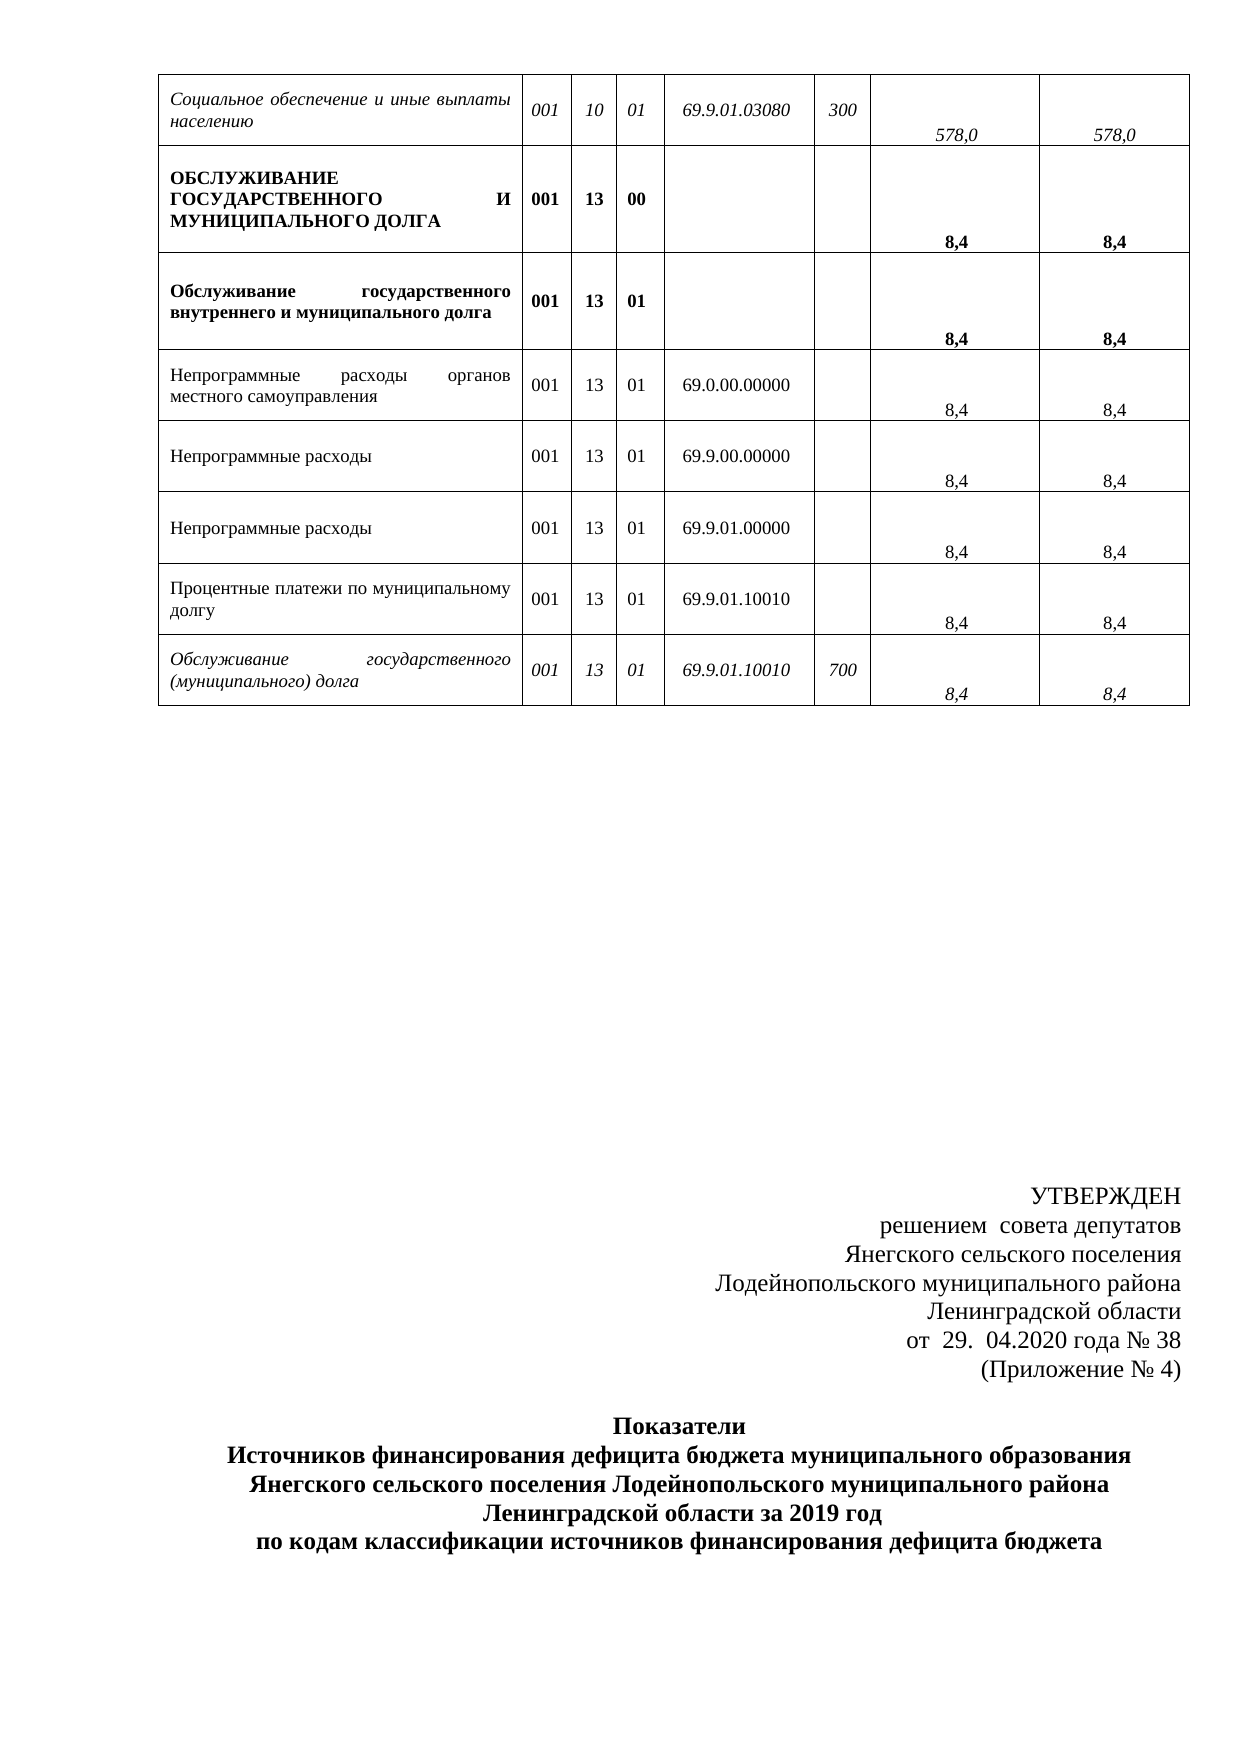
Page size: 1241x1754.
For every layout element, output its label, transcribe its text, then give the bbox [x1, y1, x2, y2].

table_cell [815, 421, 870, 491]
text (Приложение № 4) [177, 1354, 1181, 1383]
table_cell 001 [523, 146, 571, 252]
text Янегского сельского поселения Лодейнопольского муниципального района [177, 1469, 1181, 1498]
text Показатели [177, 1411, 1181, 1440]
table_cell 13 [572, 635, 616, 705]
table_cell 8,4 [1040, 564, 1189, 633]
table_cell ОБСЛУЖИВАНИЕ ГОСУДАРСТВЕННОГО И МУНИЦИПАЛЬНОГО ДОЛГА [159, 146, 522, 252]
table_cell 69.9.01.00000 [665, 492, 814, 562]
table_cell 700 [815, 635, 870, 705]
table_cell 578,0 [1040, 75, 1189, 145]
table_cell 001 [523, 564, 571, 633]
text УТВЕРЖДЕН [177, 1181, 1181, 1210]
text Лодейнопольского муниципального района [177, 1268, 1181, 1296]
table_cell 13 [572, 350, 616, 420]
table_cell 8,4 [871, 421, 1039, 491]
table_cell 69.9.01.10010 [665, 564, 814, 633]
table_cell 01 [617, 350, 664, 420]
table_cell 8,4 [1040, 492, 1189, 562]
table_cell 13 [572, 564, 616, 633]
table_cell [815, 564, 870, 633]
table_cell 8,4 [1040, 421, 1189, 491]
table_cell 8,4 [1040, 146, 1189, 252]
table_cell 578,0 [871, 75, 1039, 145]
table_cell 001 [523, 635, 571, 705]
table_cell 01 [617, 564, 664, 633]
table_cell Обслуживание государственного (муниципального) долга [159, 635, 522, 705]
table_cell Непрограммные расходы [159, 492, 522, 562]
table_cell 01 [617, 75, 664, 145]
table_cell 8,4 [871, 564, 1039, 633]
table_cell Непрограммные расходы органов местного самоуправления [159, 350, 522, 420]
table_cell 8,4 [871, 492, 1039, 562]
table_cell [815, 146, 870, 252]
table_cell 8,4 [871, 146, 1039, 252]
table_cell [815, 492, 870, 562]
table_cell Непрограммные расходы [159, 421, 522, 491]
table_cell 8,4 [871, 253, 1039, 349]
table_cell [815, 350, 870, 420]
text Ленинградской области за 2019 год [177, 1498, 1181, 1526]
text решением совета депутатов [177, 1210, 1181, 1239]
table_cell 8,4 [1040, 350, 1189, 420]
table_cell 01 [617, 635, 664, 705]
table_cell 001 [523, 421, 571, 491]
table_cell Процентные платежи по муниципальному долгу [159, 564, 522, 633]
table_cell 001 [523, 253, 571, 349]
table_cell 69.9.00.00000 [665, 421, 814, 491]
text Ленинградской области [177, 1296, 1181, 1325]
table_cell Обслуживание государственного внутреннего и муниципального долга [159, 253, 522, 349]
table_cell 69.9.01.03080 [665, 75, 814, 145]
table_cell 001 [523, 75, 571, 145]
table_cell 8,4 [1040, 635, 1189, 705]
text от 29. 04.2020 года № 38 [177, 1325, 1181, 1354]
table_cell [815, 253, 870, 349]
table_cell 300 [815, 75, 870, 145]
table_cell 13 [572, 146, 616, 252]
table_cell 01 [617, 421, 664, 491]
table_cell 001 [523, 492, 571, 562]
table_cell 8,4 [871, 635, 1039, 705]
table_cell 10 [572, 75, 616, 145]
table_cell 00 [617, 146, 664, 252]
table_cell 8,4 [871, 350, 1039, 420]
text Источников финансирования дефицита бюджета муниципального образования [177, 1440, 1181, 1469]
table_cell 01 [617, 492, 664, 562]
table_cell 69.9.01.10010 [665, 635, 814, 705]
table_cell 13 [572, 421, 616, 491]
table_cell 001 [523, 350, 571, 420]
table_cell Социальное обеспечение и иные выплаты населению [159, 75, 522, 145]
table_cell [665, 253, 814, 349]
table_cell 01 [617, 253, 664, 349]
table_cell 13 [572, 253, 616, 349]
text Янегского сельского поселения [177, 1239, 1181, 1268]
text по кодам классификации источников финансирования дефицита бюджета [177, 1526, 1181, 1555]
table_cell [665, 146, 814, 252]
table_cell 69.0.00.00000 [665, 350, 814, 420]
table_cell 13 [572, 492, 616, 562]
table_cell 8,4 [1040, 253, 1189, 349]
